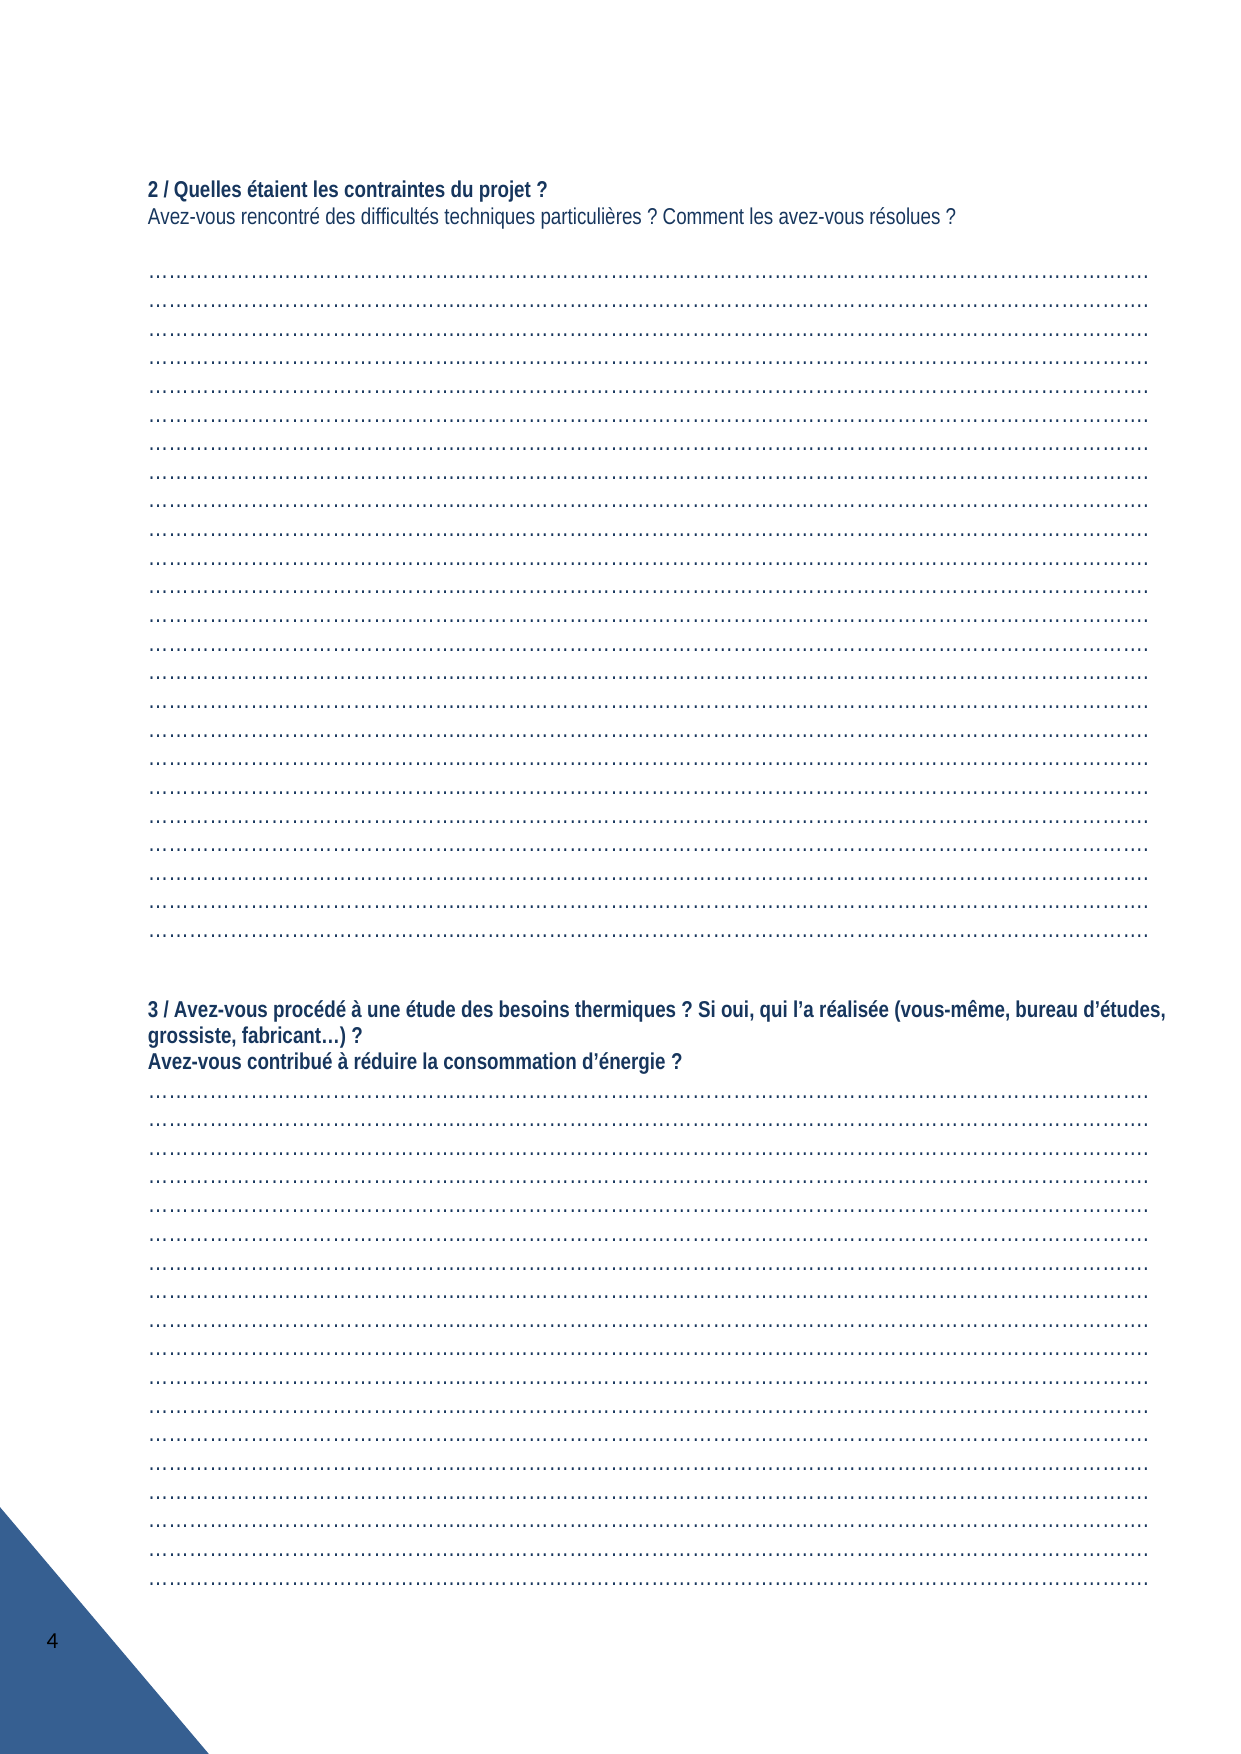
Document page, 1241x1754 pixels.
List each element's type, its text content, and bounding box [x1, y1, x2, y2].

text ………………………………………..………………………………………………………………………………………. [148, 1218, 1167, 1246]
text ………………………………………..………………………………………………………………………………………. [148, 599, 1167, 628]
text ………………………………………..………………………………………………………………………………………. [148, 370, 1167, 398]
text ………………………………………..………………………………………………………………………………………. [148, 1332, 1167, 1361]
text ………………………………………..………………………………………………………………………………………. [148, 828, 1167, 857]
text ………………………………………..………………………………………………………………………………………. [148, 886, 1167, 914]
text Avez-vous contribué à réduire la consommation d’énergie ? [148, 1048, 1167, 1074]
text ………………………………………..………………………………………………………………………………………. [148, 857, 1167, 886]
text ………………………………………..………………………………………………………………………………………. [148, 914, 1167, 943]
text ………………………………………..………………………………………………………………………………………. [148, 685, 1167, 714]
text ………………………………………..………………………………………………………………………………………. [148, 656, 1167, 685]
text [148, 1504, 1167, 1533]
text ………………………………………..………………………………………………………………………………………. [148, 1275, 1167, 1304]
text ………………………………………..………………………………………………………………………………………. [148, 1189, 1167, 1218]
text ………………………………………..………………………………………………………………………………………. [148, 513, 1167, 542]
text ………………………………………..………………………………………………………………………………………. [148, 1246, 1167, 1275]
text ………………………………………..………………………………………………………………………………………. [148, 628, 1167, 656]
text ………………………………………..………………………………………………………………………………………. [148, 771, 1167, 799]
text 3 / Avez-vous procédé à une étude des besoins thermiques ? Si oui, qui l’a réalisée (vous-même, bureau d’études, grossiste, fabricant…) ? [148, 996, 1167, 1048]
text ………………………………………..………………………………………………………………………………………. [148, 1390, 1167, 1418]
text ………………………………………..………………………………………………………………………………………. [148, 1304, 1167, 1332]
text ………………………………………..………………………………………………………………………………………. [148, 570, 1167, 599]
text ………………………………………..………………………………………………………………………………………. [148, 1161, 1167, 1189]
text ………………………………………..………………………………………………………………………………………. [148, 255, 1167, 284]
text ………………………………………..………………………………………………………………………………………. [148, 1476, 1167, 1504]
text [148, 1562, 1167, 1590]
text ………………………………………..………………………………………………………………………………………. [148, 1447, 1167, 1476]
text ………………………………………..………………………………………………………………………………………. [148, 1132, 1167, 1161]
text ………………………………………..………………………………………………………………………………………. [148, 542, 1167, 570]
text ………………………………………..………………………………………………………………………………………. [148, 1361, 1167, 1390]
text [148, 1533, 1167, 1562]
text ………………………………………..………………………………………………………………………………………. [148, 341, 1167, 370]
text ………………………………………..………………………………………………………………………………………. [148, 1418, 1167, 1447]
text ………………………………………..………………………………………………………………………………………. [148, 714, 1167, 742]
text ………………………………………..………………………………………………………………………………………. [148, 456, 1167, 484]
text Avez-vous rencontré des difficultés techniques particulières ? Comment les avez-vous résolues ? [148, 203, 1167, 229]
text ………………………………………..………………………………………………………………………………………. [148, 284, 1167, 313]
text 2 / Quelles étaient les contraintes du projet ? [148, 176, 1167, 203]
text ………………………………………..………………………………………………………………………………………. [148, 1074, 1167, 1103]
text ………………………………………..………………………………………………………………………………………. [148, 742, 1167, 771]
text ………………………………………..………………………………………………………………………………………. [148, 427, 1167, 456]
text ………………………………………..………………………………………………………………………………………. [148, 484, 1167, 513]
text ………………………………………..………………………………………………………………………………………. [148, 398, 1167, 427]
text ………………………………………..………………………………………………………………………………………. [148, 1103, 1167, 1132]
text ………………………………………..………………………………………………………………………………………. [148, 799, 1167, 828]
text ………………………………………..………………………………………………………………………………………. [148, 313, 1167, 341]
